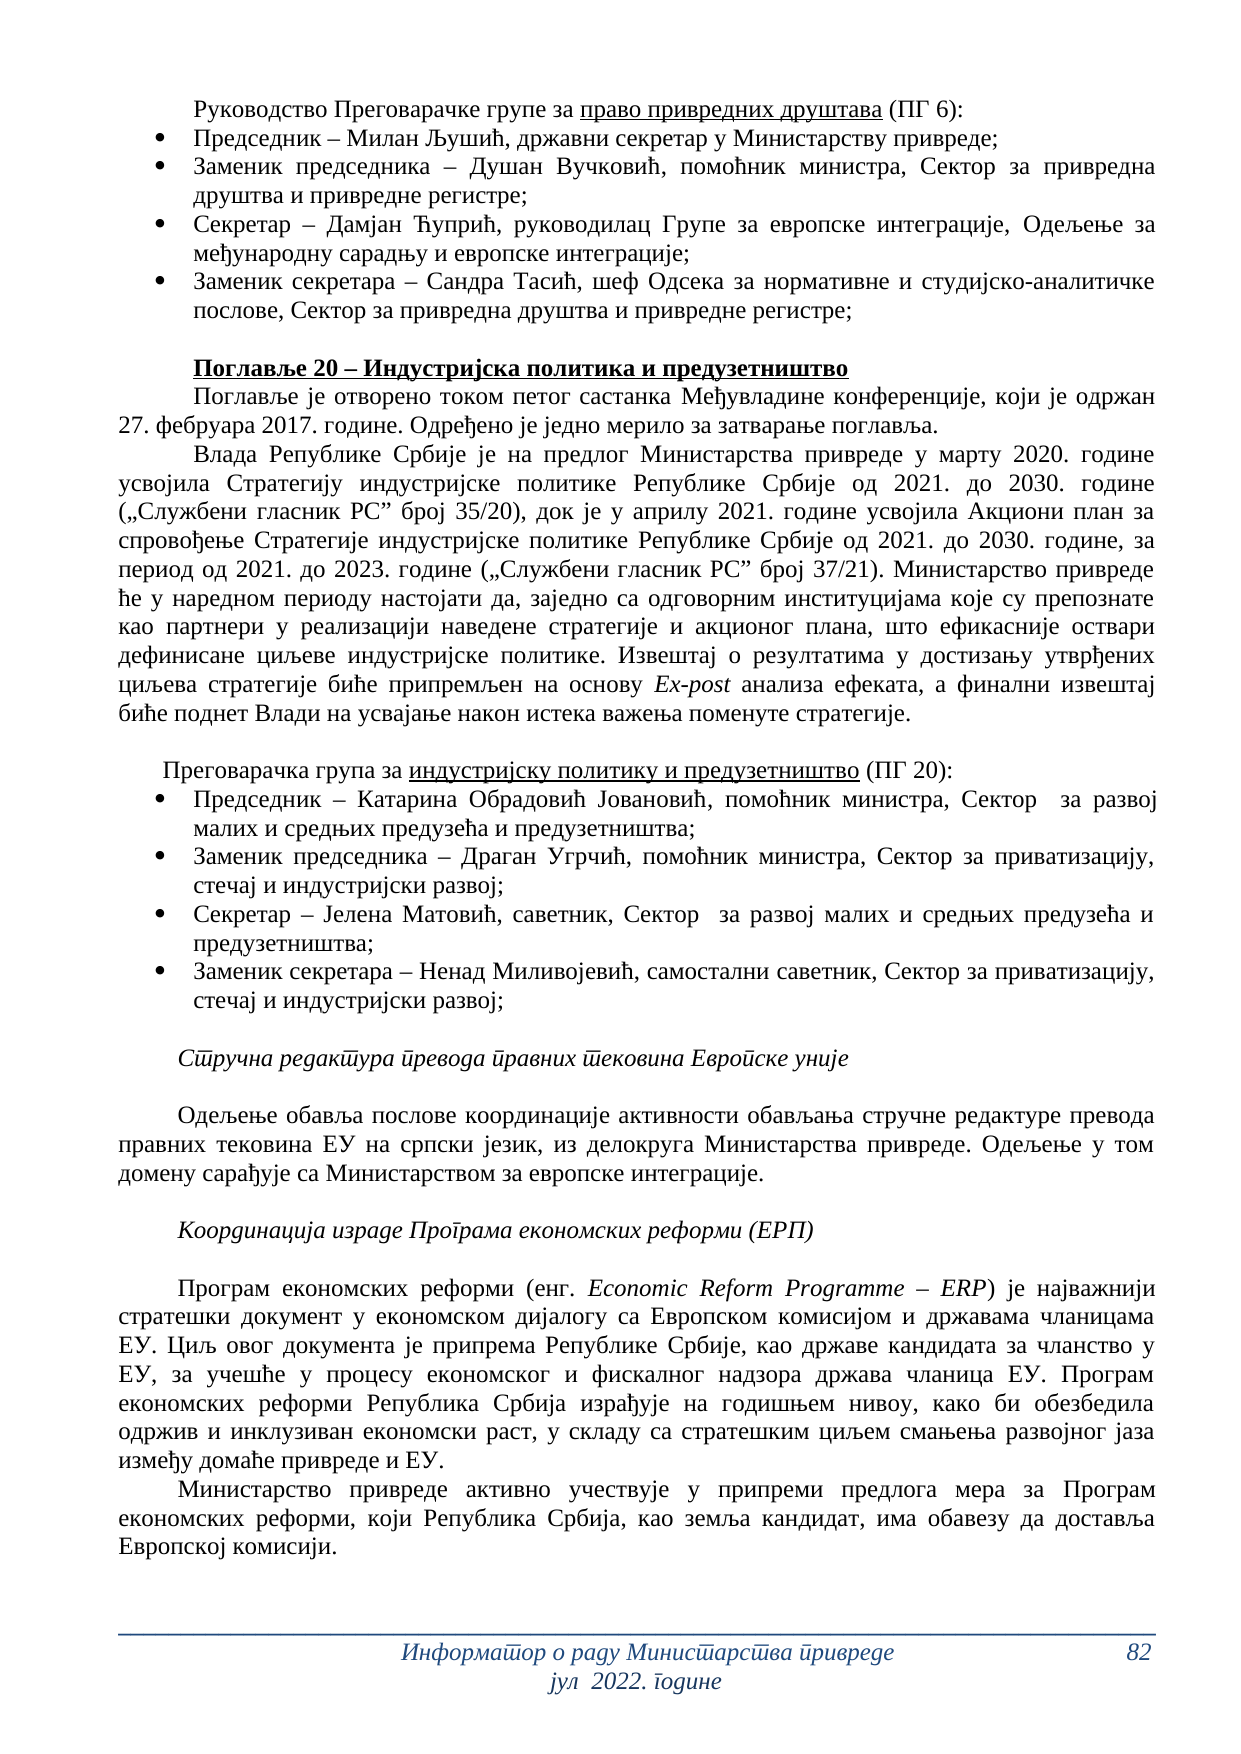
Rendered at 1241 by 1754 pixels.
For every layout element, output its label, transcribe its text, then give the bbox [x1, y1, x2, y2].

text Преговарачка група за индустријску политику и предузетништво (ПГ 20): [162, 755, 1158, 784]
text Стручна редактура превода правних тековина Европске уније [118, 1043, 1156, 1071]
list Председник – Милан Љушић, државни секретар у Министарству привреде; [156, 123, 1156, 151]
text Министарство привреде активно учествује у припреми предлога мера за Програм економских реформи, који Република Србија, као земља кандидат, има обавезу да доставља Европској комисији. [118, 1474, 1156, 1560]
list Секретар – Јелена Матовић, саветник, Сектор за развој малих и средњих предузећа и предузетништва; [156, 899, 1156, 956]
list Заменик председника – Душан Вучковић, помоћник министра, Сектор за привредна друштва и привредне регистре; [156, 151, 1156, 209]
text Прoгрaм eкoнoмских рeфoрми (енг. Economic Reform Programme – ERP) је нajвaжниjи стратешки дoкумeнт у eкoнoмскoм диjaлoгу сa Eврoпскoм кoмисиjoм и државама члaницaмa EУ. Циљ овог документа је припрема Републике Србије, као државе кандидата за чланство у ЕУ, за учешће у процесу економског и фискалног надзора држава чланица ЕУ. Програм eкoнoмских рeфoрми Република Србија израђује на годишњем нивоу, како би обезбедила oдржив и инклузивaн eкoнoмски рaст, у складу са стратешким циљем смањења развојног јаза између домаће привреде и ЕУ. [118, 1273, 1156, 1474]
text Влада Републике Србије је на предлог Министарства привреде у марту 2020. године усвојила Стратегију индустријске политике Републике Србије од 2021. до 2030. године („Службени гласник РС” број 35/20), док је у априлу 2021. године усвојила Акциони план за спровођење Стратегије индустријске политике Републике Србије од 2021. до 2030. године, за период од 2021. до 2023. године („Службени гласник РС” број 37/21). Министарство привреде ће у наредном периоду настојати да, заједно са одговорним институцијама које су препознате као партнери у реализацији наведене стратегије и акционог плана, што ефикасније оствари дефинисане циљеве индустријске политике. Извештај о резултатима у достизању утврђених циљева стратегије биће припремљен на основу Еx-post анализа ефекaта, а финални извештај биће поднет Влади на усвајање након истека важења поменуте стратегије. [118, 439, 1156, 726]
text Координација израде Програма економских реформи (ЕРП) [118, 1215, 1156, 1244]
text Поглавље 20 – Индустријска политика и предузетништво [118, 353, 1156, 381]
text Руководство Преговарачке групе за право привредних друштава (ПГ 6): [118, 94, 1156, 123]
text Одељење обавља послове координације активности обављања стручне редактуре превода правних тековина ЕУ на српски језик, из делокруга Министарства привреде. Одељење у том домену сарађује са Министарством за европске интеграције. [118, 1100, 1156, 1186]
list Заменик секретара – Ненад Миливојевић, самостални саветник, Сектор за приватизацију, стечај и индустријски развој; [156, 956, 1156, 1014]
list Заменик председника – Драган Угрчић, помоћник министра, Сектор за приватизацију, стечај и индустријски развој; [156, 841, 1156, 899]
list Председник – Катарина Обрадовић Јовановић, помоћник министра, Сектор за развој малих и средњих предузећа и предузетништва; [156, 784, 1158, 841]
text Поглавље је отворено током петог састанка Међувладине конференције, који је одржан 27. фебруара 2017. године. Одређено је једно мерило за затварање поглавља. [118, 381, 1156, 439]
list Секретар – Дамјан Ћупрић, руководилац Групе за европске интеграције, Одељење за међународну сарадњу и европске интеграције; [156, 209, 1156, 266]
list Заменик секретара – Сандра Тасић, шеф Одсека за нормативне и студијско-аналитичке послове, Сектор за привредна друштва и привредне регистре; [156, 266, 1156, 324]
